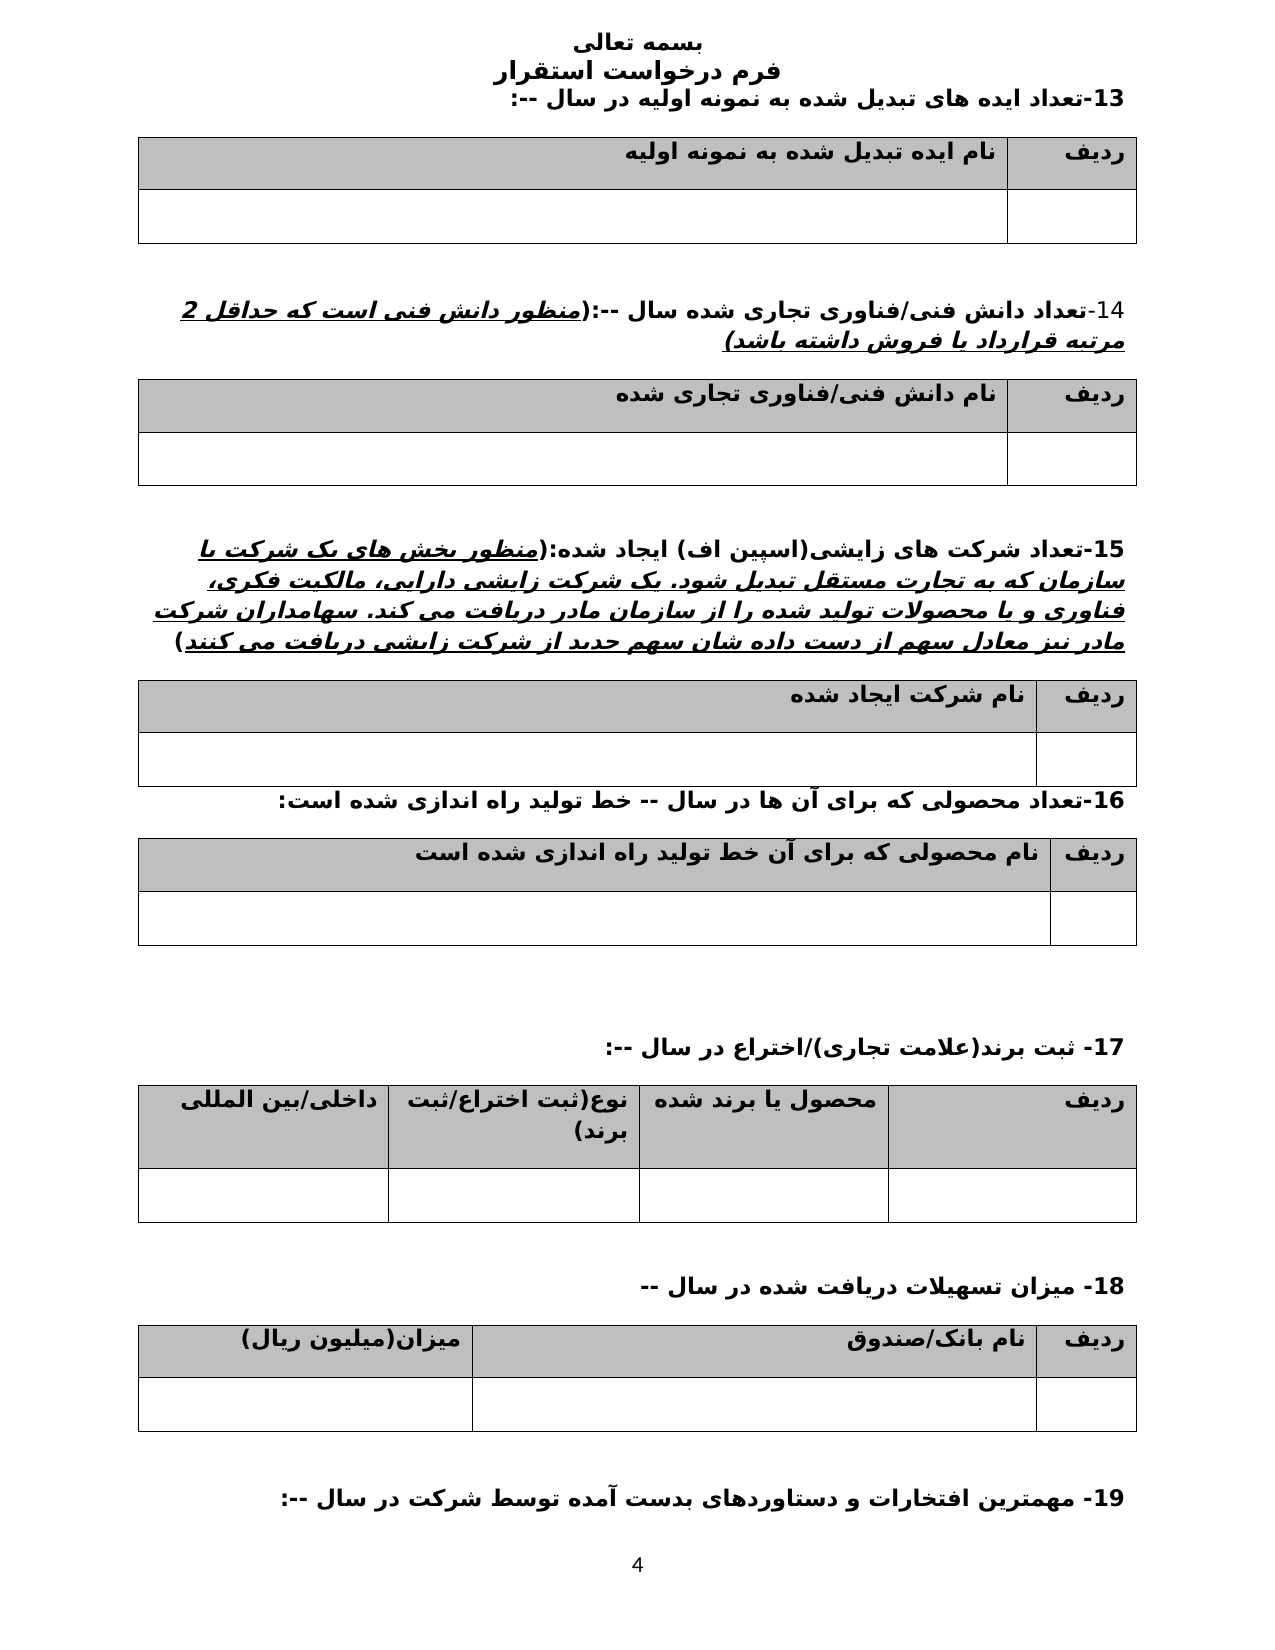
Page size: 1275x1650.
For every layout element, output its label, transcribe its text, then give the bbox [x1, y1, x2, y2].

table_cell [139, 733, 1036, 786]
table_header میزان(میلیون ریال) [139, 1326, 472, 1377]
table_cell [1037, 1378, 1136, 1431]
table_header ردیف [1008, 138, 1136, 189]
table_cell [139, 892, 1050, 944]
table_cell [1008, 190, 1136, 243]
table_header نام شرکت ایجاد شده [139, 681, 1036, 732]
text 19- مهمترین افتخارات و دستاوردهای بدست آمده توسط شرکت در سال --: [150, 1485, 1125, 1511]
table_cell [1008, 433, 1136, 485]
text 17- ثبت برند(علامت تجاری)/اختراع در سال --: [150, 1034, 1125, 1061]
table_cell [139, 1169, 388, 1222]
table_cell [640, 1169, 888, 1222]
table_cell [889, 1169, 1136, 1222]
table_header ردیف [1051, 839, 1136, 891]
table_cell [473, 1378, 1036, 1431]
table_cell [1037, 733, 1136, 786]
table_cell [389, 1169, 639, 1222]
table_header داخلی/بین المللی [139, 1086, 388, 1168]
table_header نام ایده تبدیل شده به نمونه اولیه [139, 138, 1007, 189]
table_cell [139, 433, 1007, 485]
text 14-تعداد دانش فنی/فناوری تجاری شده سال --:(منظور دانش فنی است که حداقل 2 مرتبه قرارداد یا فروش داشته باشد) [150, 297, 1125, 354]
table_cell [139, 190, 1007, 243]
table_header نام دانش فنی/فناوری تجاری شده [139, 380, 1007, 432]
table_header محصول یا برند شده [640, 1086, 888, 1168]
table_header ردیف [1008, 380, 1136, 432]
table_header نام محصولی که برای آن خط تولید راه اندازی شده است [139, 839, 1050, 891]
table_cell [139, 1378, 472, 1431]
text 15-تعداد شرکت های زایشی(اسپین اف) ایجاد شده:(منظور بخش های یک شرکت یا سازمان که به تجارت مستقل تبدیل شود. یک شرکت زایشی دارایی، مالکیت فکری، فناوری و یا محصولات تولید شده را از سازمان مادر دریافت می کند. سهامداران شرکت مادر نیز معادل سهم از دست داده شان سهم جدید از شرکت زایشی دریافت می کنند) [150, 536, 1125, 655]
text 18- میزان تسهیلات دریافت شده در سال -- [150, 1273, 1125, 1300]
table_cell [1051, 892, 1136, 944]
table_header نوع(ثبت اختراع/ثبت برند) [389, 1086, 639, 1168]
table_header نام بانک/صندوق [473, 1326, 1036, 1377]
text 13-تعداد ایده های تبدیل شده به نمونه اولیه در سال --: [150, 85, 1125, 112]
table_header ردیف [1037, 681, 1136, 732]
table_header ردیف [889, 1086, 1136, 1168]
table_header ردیف [1037, 1326, 1136, 1377]
text 16-تعداد محصولی که برای آن ها در سال -- خط تولید راه اندازی شده است: [150, 787, 1125, 813]
